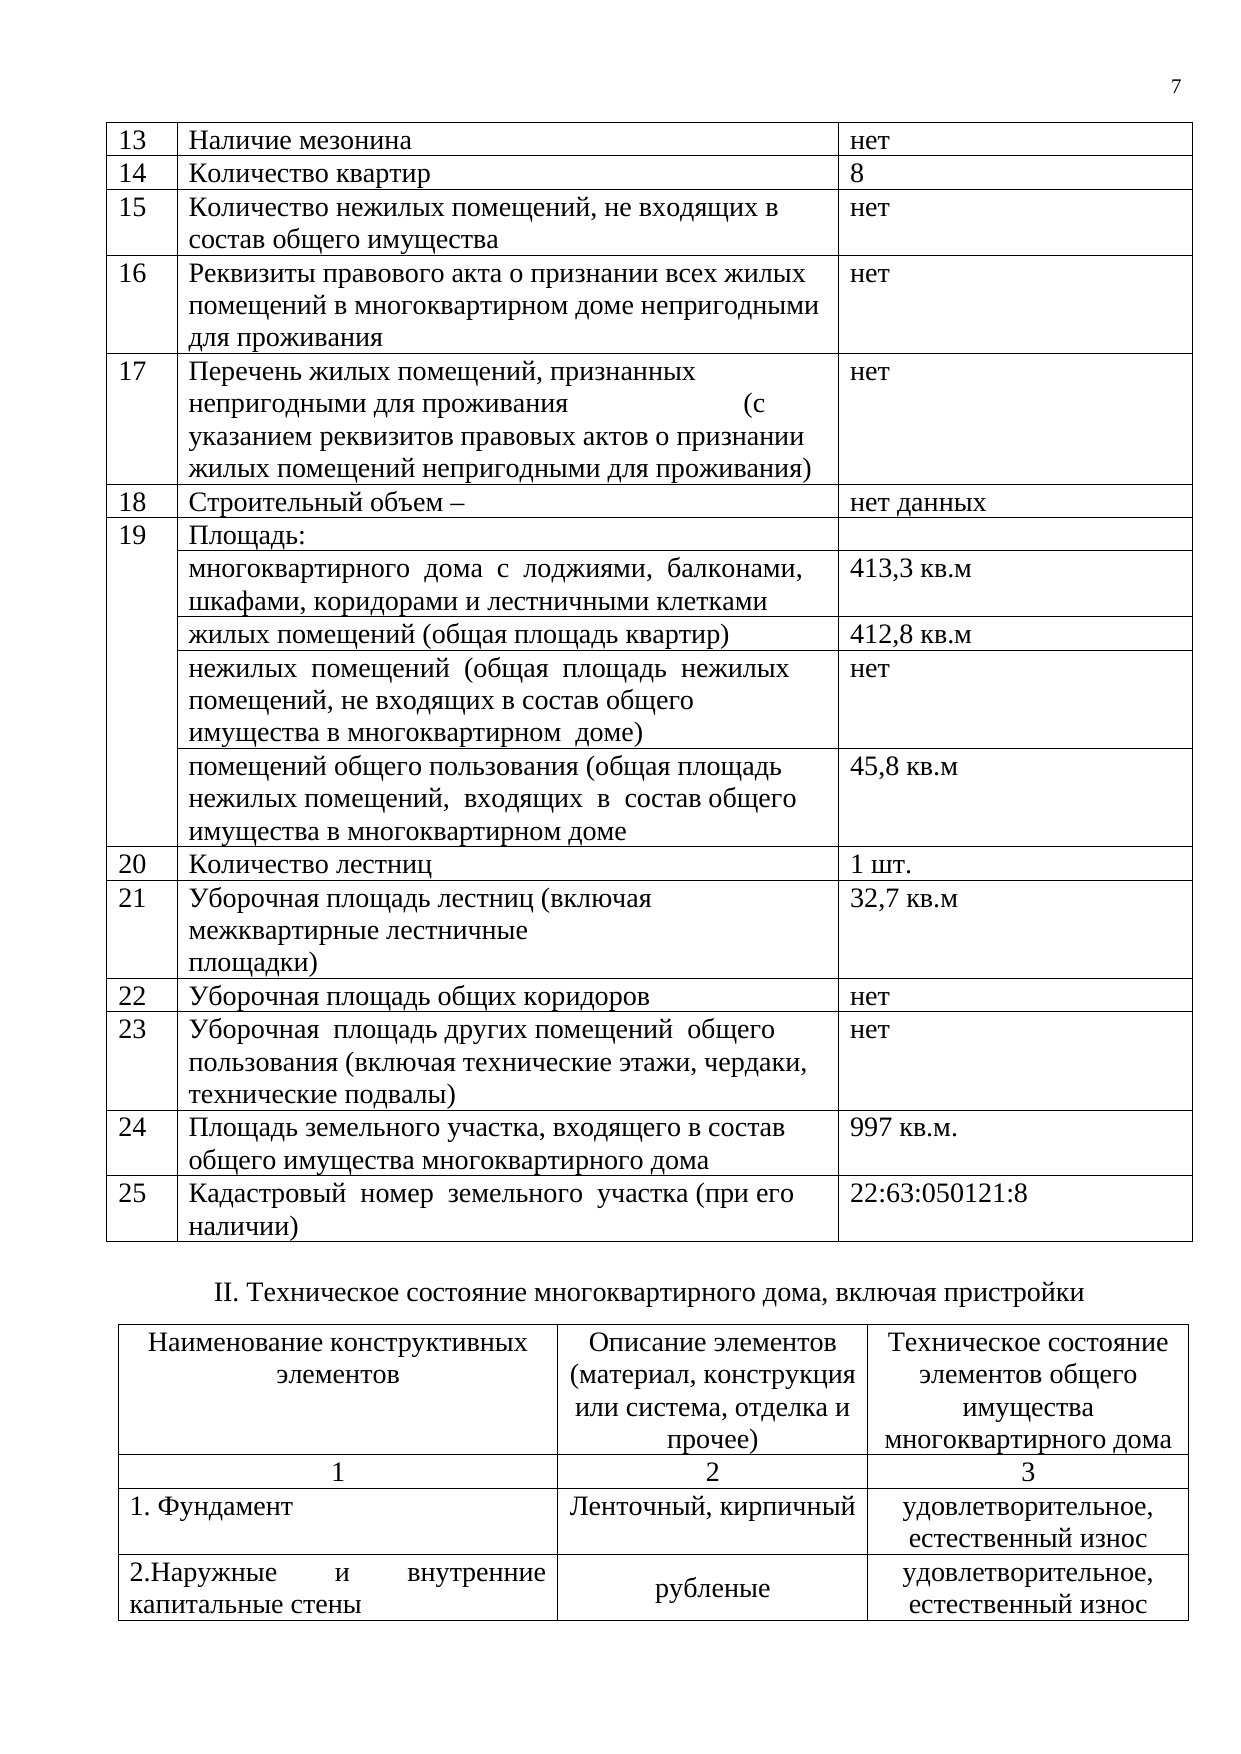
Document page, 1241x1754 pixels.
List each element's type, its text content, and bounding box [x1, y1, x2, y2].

table_cell 17 [107, 354, 177, 483]
table_cell нет [839, 1012, 1192, 1109]
table_header Техническое состояние элементов общего имущества многоквартирного дома [868, 1325, 1188, 1454]
table_cell нет [839, 979, 1192, 1011]
table_cell жилых помещений (общая площадь квартир) [178, 617, 838, 650]
table_cell 8 [839, 156, 1192, 189]
table_cell нет [839, 354, 1192, 483]
table_cell Строительный объем – [178, 485, 838, 517]
table_cell 997 кв.м. [839, 1111, 1192, 1175]
table_cell 413,3 кв.м [839, 551, 1192, 616]
table_cell нет [839, 123, 1192, 155]
table_cell 2.Наружные и внутренние капитальные стены [119, 1555, 557, 1619]
table_cell 22 [107, 979, 177, 1011]
table_cell многоквартирного дома с лоджиями, балконами, шкафами, коридорами и лестничными клетками [178, 551, 838, 616]
table_cell 2 [558, 1455, 867, 1488]
table_cell Уборочная площадь общих коридоров [178, 979, 838, 1011]
table_cell Перечень жилых помещений, признанных непригодными для проживания (с указанием реквизитов правовых актов о признании жилых помещений непригодными для проживания) [178, 354, 838, 483]
text II. Техническое состояние многоквартирного дома, включая пристройки [118, 1274, 1181, 1307]
table_cell Реквизиты правового акта о признании всех жилых помещений в многоквартирном доме непригодными для проживания [178, 256, 838, 353]
table_cell 14 [107, 156, 177, 189]
table_cell нет данных [839, 485, 1192, 517]
table_cell 18 [107, 485, 177, 517]
table_cell 16 [107, 256, 177, 353]
table_cell 21 [107, 881, 177, 978]
table_cell 32,7 кв.м [839, 881, 1192, 978]
table_cell Ленточный, кирпичный [558, 1489, 867, 1554]
table_header Описание элементов (материал, конструкция или система, отделка и прочее) [558, 1325, 867, 1454]
table_cell рубленые [558, 1555, 867, 1619]
table_cell 20 [107, 847, 177, 879]
table_cell Площадь: [178, 518, 838, 550]
table_cell 1. Фундамент [119, 1489, 557, 1554]
table_cell Площадь земельного участка, входящего в состав общего имущества многоквартирного дома [178, 1111, 838, 1175]
table_cell нет [839, 256, 1192, 353]
table_cell 24 [107, 1111, 177, 1175]
table_cell Уборочная площадь других помещений общего пользования (включая технические этажи, чердаки, технические подвалы) [178, 1012, 838, 1109]
table_cell 23 [107, 1012, 177, 1109]
table_cell удовлетворительное, естественный износ [868, 1489, 1188, 1554]
table_cell 19 [107, 518, 177, 846]
table_cell 1 [119, 1455, 557, 1488]
table_cell 1 шт. [839, 847, 1192, 879]
table_cell Уборочная площадь лестниц (включая межквартирные лестничные площадки) [178, 881, 838, 978]
table_cell помещений общего пользования (общая площадь нежилых помещений, входящих в состав общего имущества в многоквартирном доме [178, 749, 838, 846]
table_cell Количество лестниц [178, 847, 838, 879]
table_cell 412,8 кв.м [839, 617, 1192, 650]
table_cell 13 [107, 123, 177, 155]
table_cell 15 [107, 190, 177, 255]
table_cell 3 [868, 1455, 1188, 1488]
table_cell Количество нежилых помещений, не входящих в состав общего имущества [178, 190, 838, 255]
table_cell Кадастровый номер земельного участка (при его наличии) [178, 1176, 838, 1241]
table_header Наименование конструктивных элементов [119, 1325, 557, 1454]
table_cell нет [839, 651, 1192, 748]
table_cell Количество квартир [178, 156, 838, 189]
table_cell 25 [107, 1176, 177, 1241]
table_cell 22:63:050121:8 [839, 1176, 1192, 1241]
table_cell Наличие мезонина [178, 123, 838, 155]
table_cell 45,8 кв.м [839, 749, 1192, 846]
table_cell удовлетворительное, естественный износ [868, 1555, 1188, 1619]
table_cell нет [839, 190, 1192, 255]
table_cell нежилых помещений (общая площадь нежилых помещений, не входящих в состав общего имущества в многоквартирном доме) [178, 651, 838, 748]
table_cell [839, 518, 1192, 550]
